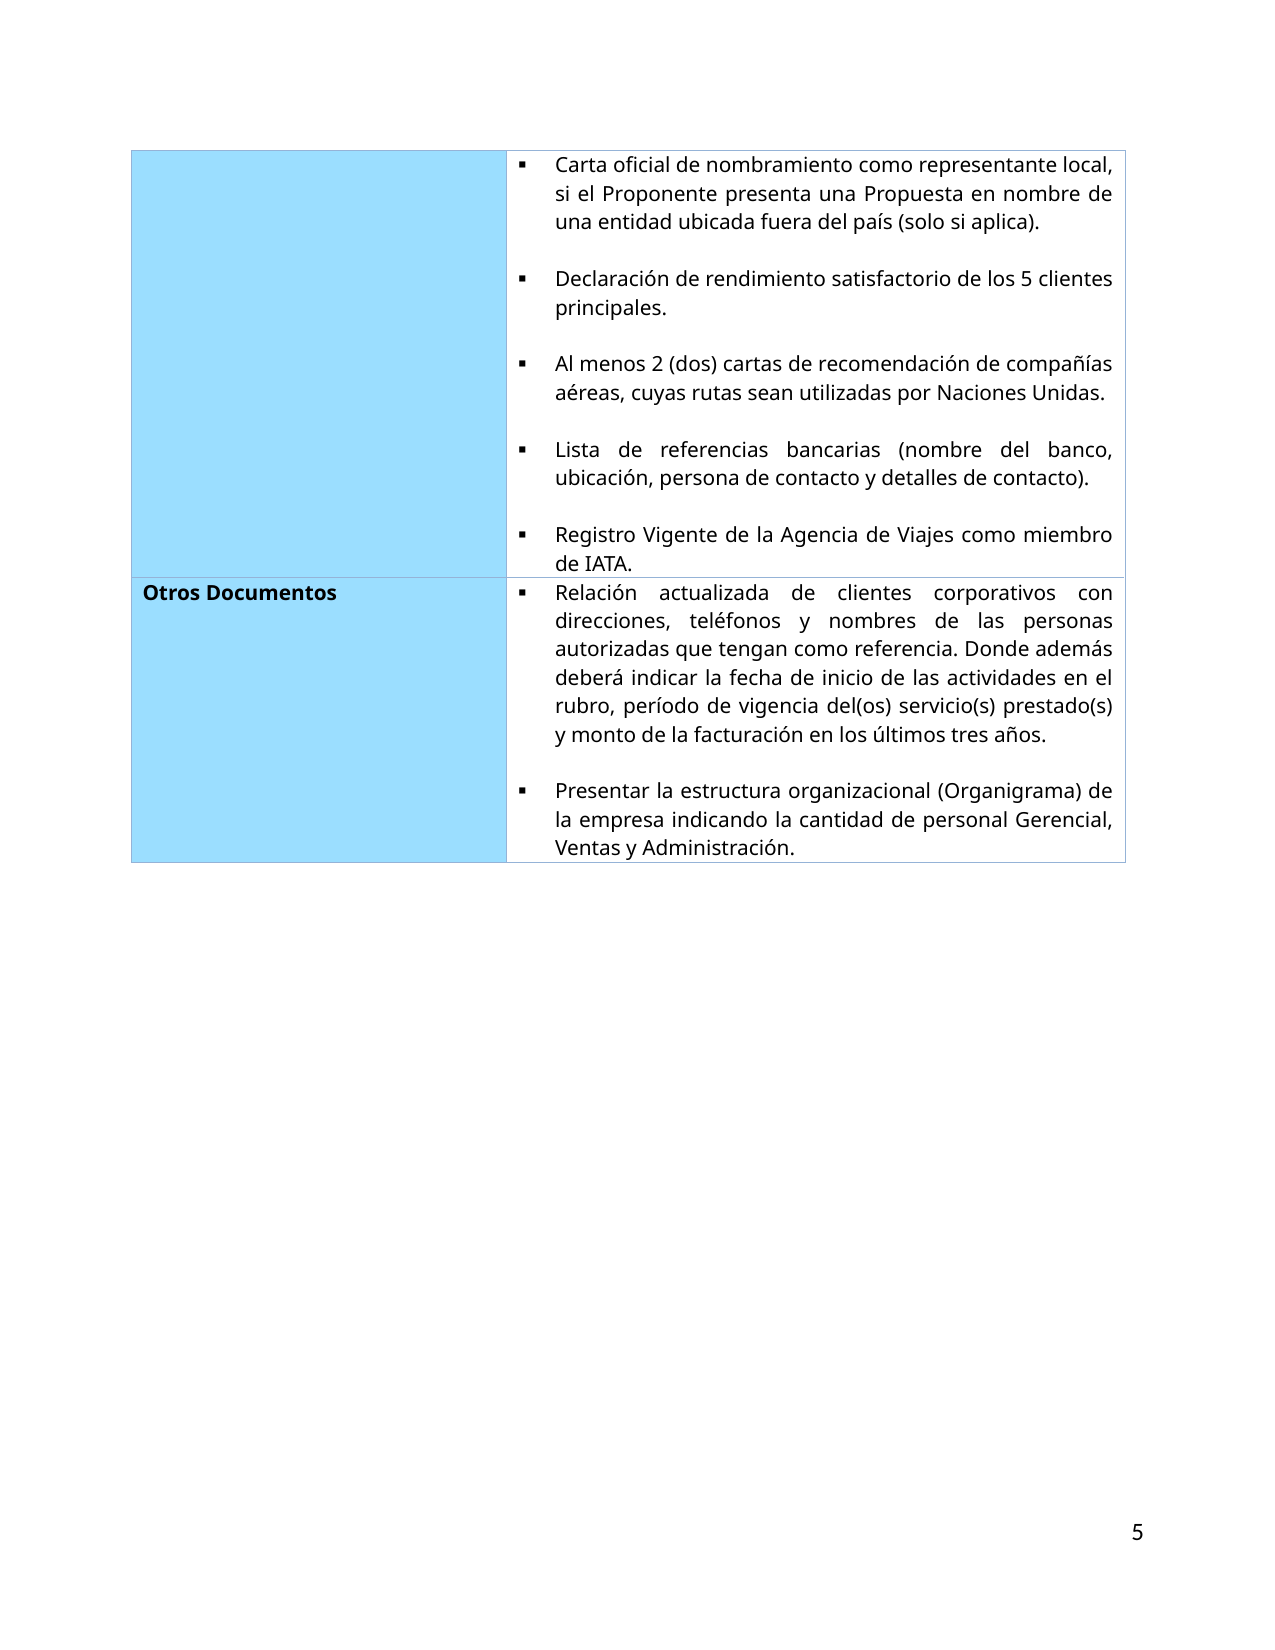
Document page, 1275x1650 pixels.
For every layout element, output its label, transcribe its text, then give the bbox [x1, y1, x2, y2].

table_cell Relación actualizada de clientes corporativos con direcciones, teléfonos y nombres de las personas autorizadas que tengan como referencia. Donde además deberá indicar la fecha de inicio de las actividades en el rubro, período de vigencia del(os) servicio(s) prestado(s) y monto de la facturación en los últimos tres años. Presentar la estructura organizacional (Organigrama) de la empresa indicando la cantidad de personal Gerencial, Ventas y Administración. [507, 577, 1125, 862]
table_cell Otros Documentos [132, 578, 506, 862]
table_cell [132, 151, 506, 577]
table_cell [507, 151, 1125, 577]
